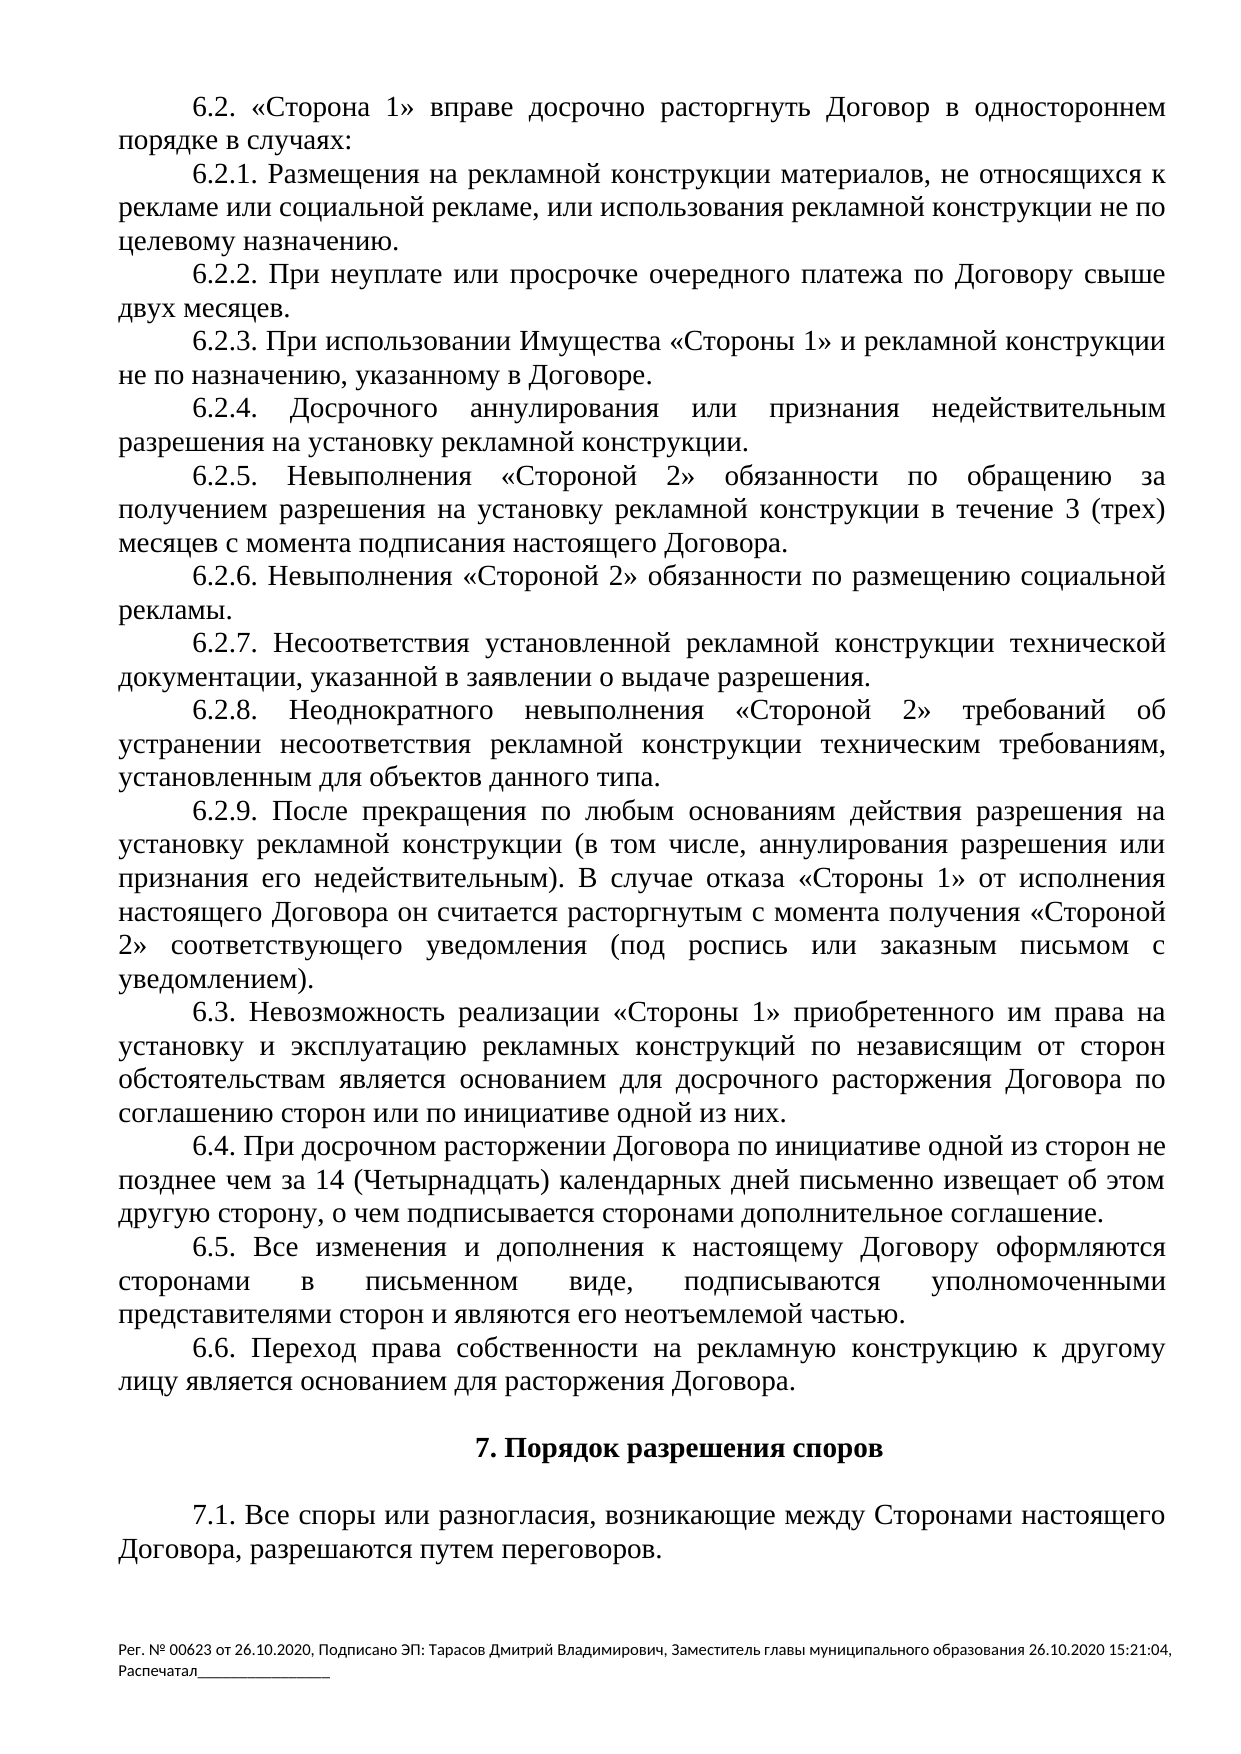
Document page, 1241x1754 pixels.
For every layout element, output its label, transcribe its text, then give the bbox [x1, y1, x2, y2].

text 6.5. Все изменения и дополнения к настоящему Договору оформляются сторонами в письменном виде, подписываются уполномоченными представителями сторон и являются его неотъемлемой частью. [118, 1229, 1167, 1330]
text 6.2.5. Невыполнения «Стороной 2» обязанности по обращению за получением разрешения на установку рекламной конструкции в течение 3 (трех) месяцев с момента подписания настоящего Договора. [118, 458, 1167, 558]
text 6.2.9. После прекращения по любым основаниям действия разрешения на установку рекламной конструкции (в том числе, аннулирования разрешения или признания его недействительным). В случае отказа «Стороны 1» от исполнения настоящего Договора он считается расторгнутым с момента получения «Стороной 2» соответствующего уведомления (под роспись или заказным письмом с уведомлением). [118, 793, 1167, 994]
text 6.2. «Сторона 1» вправе досрочно расторгнуть Договор в одностороннем порядке в случаях: [118, 89, 1167, 156]
text 6.2.7. Несоответствия установленной рекламной конструкции технической документации, указанной в заявлении о выдаче разрешения. [118, 625, 1167, 692]
text 6.4. При досрочном расторжении Договора по инициативе одной из сторон не позднее чем за 14 (Четырнадцать) календарных дней письменно извещает об этом другую сторону, о чем подписывается сторонами дополнительное соглашение. [118, 1128, 1167, 1229]
text 6.2.2. При неуплате или просрочке очередного платежа по Договору свыше двух месяцев. [118, 256, 1167, 323]
text 6.6. Переход права собственности на рекламную конструкцию к другому лицу является основанием для расторжения Договора. [118, 1330, 1167, 1397]
text 6.2.3. При использовании Имущества «Стороны 1» и рекламной конструкции не по назначению, указанному в Договоре. [118, 323, 1167, 391]
text 7.1. Все споры или разногласия, возникающие между Сторонами настоящего Договора, разрешаются путем переговоров. [118, 1497, 1167, 1564]
text 7. Порядок разрешения споров [118, 1430, 1167, 1464]
text 6.2.1. Размещения на рекламной конструкции материалов, не относящихся к рекламе или социальной рекламе, или использования рекламной конструкции не по целевому назначению. [118, 156, 1167, 256]
text 6.2.8. Неоднократного невыполнения «Стороной 2» требований об устранении несоответствия рекламной конструкции техническим требованиям, установленным для объектов данного типа. [118, 692, 1167, 793]
text 6.2.4. Досрочного аннулирования или признания недействительным разрешения на установку рекламной конструкции. [118, 391, 1167, 458]
text 6.2.6. Невыполнения «Стороной 2» обязанности по размещению социальной рекламы. [118, 558, 1167, 625]
text 6.3. Невозможность реализации «Стороны 1» приобретенного им права на установку и эксплуатацию рекламных конструкций по независящим от сторон обстоятельствам является основанием для досрочного расторжения Договора по соглашению сторон или по инициативе одной из них. [118, 994, 1167, 1128]
